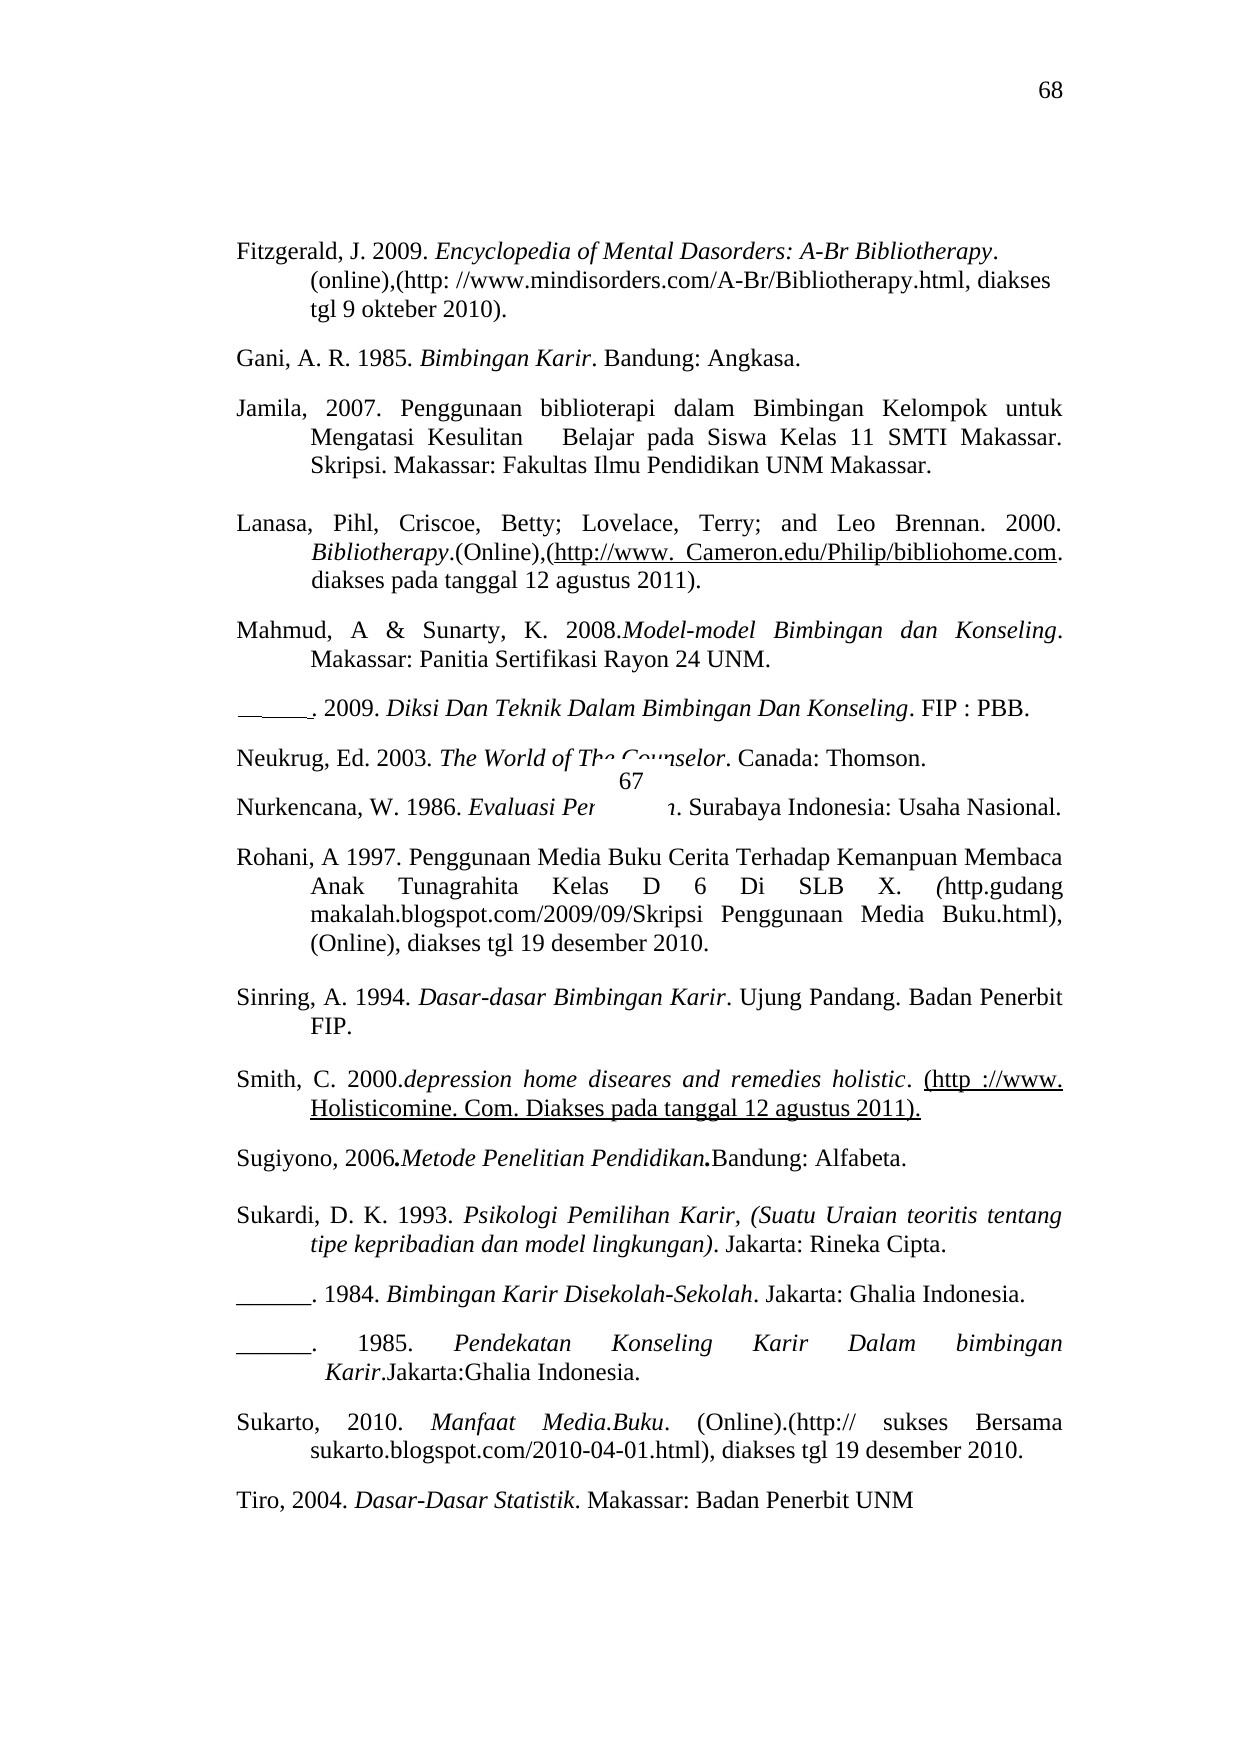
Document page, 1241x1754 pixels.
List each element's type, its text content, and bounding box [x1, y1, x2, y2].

text Gani, A. R. 1985. Bimbingan Karir. Bandung: Angkasa. [236, 343, 1063, 372]
text Mahmud, A & Sunarty, K. 2008.Model-model Bimbingan dan Konseling. Makassar: Panitia Sertifikasi Rayon 24 UNM. [236, 615, 1063, 672]
text ______. 1984. Bimbingan Karir Disekolah-Sekolah. Jakarta: Ghalia Indonesia. [236, 1279, 1063, 1307]
text Neukrug, Ed. 2003. The World of The Counselor. Canada: Thomson. [162, 743, 1063, 772]
text Sukardi, D. K. 1993. Psikologi Pemilihan Karir, (Suatu Uraian teoritis tentang tipe kepribadian dan model lingkungan). Jakarta: Rineka Cipta. [236, 1200, 1063, 1258]
text Jamila, 2007. Penggunaan biblioterapi dalam Bimbingan Kelompok untuk Mengatasi Kesulitan Belajar pada Siswa Kelas 11 SMTI Makassar. Skripsi. Makassar: Fakultas Ilmu Pendidikan UNM Makassar. [236, 393, 1063, 479]
text Fitzgerald, J. 2009. Encyclopedia of Mental Dasorders: A-Br Bibliotherapy. (online),(http: //www.mindisorders.com/A-Br/Bibliotherapy.html, diakses tgl 9 okteber 2010). [236, 236, 1063, 322]
text Rohani, A 1997. Penggunaan Media Buku Cerita Terhadap Kemanpuan Membaca Anak Tunagrahita Kelas D 6 Di SLB X. (http.gudang makalah.blogspot.com/2009/09/Skripsi Penggunaan Media Buku.html), (Online), diakses tgl 19 desember 2010. [236, 842, 1063, 957]
text . 2009. Diksi Dan Teknik Dalam Bimbingan Dan Konseling. FIP : PBB. [162, 693, 1063, 722]
text Sinring, A. 1994. Dasar-dasar Bimbingan Karir. Ujung Pandang. Badan Penerbit FIP. [236, 982, 1063, 1039]
text ______. 1985. Pendekatan Konseling Karir Dalam bimbingan Karir.Jakarta:Ghalia Indonesia. [236, 1328, 1063, 1386]
text Nurkencana, W. 1986. Evaluasi Pendidikan. Surabaya Indonesia: Usaha Nasional. [162, 792, 595, 821]
text Nurkencana, W. 1986. Evaluasi Pendidikan. Surabaya Indonesia: Usaha Nasional. [668, 792, 1063, 821]
list Tiro, 2004. Dasar-Dasar Statistik. Makassar: Badan Penerbit UNM [162, 1485, 1063, 1514]
list Sugiyono, 2006.Metode Penelitian Pendidikan.Bandung: Alfabeta. [162, 1143, 1063, 1172]
text Sukarto, 2010. Manfaat Media.Buku. (Online).(http:// sukses Bersama sukarto.blogspot.com/2010-04-01.html), diakses tgl 19 desember 2010. [236, 1407, 1063, 1464]
text Lanasa, Pihl, Criscoe, Betty; Lovelace, Terry; and Leo Brennan. 2000. Bibliotherapy.(Online),(http://www. Cameron.edu/Philip/bibliohome.com. diakses pada tanggal 12 agustus 2011). [236, 508, 1063, 594]
text Smith, C. 2000.depression home diseares and remedies holistic. (http ://www. Holisticomine. Com. Diakses pada tanggal 12 agustus 2011). [236, 1064, 1063, 1122]
